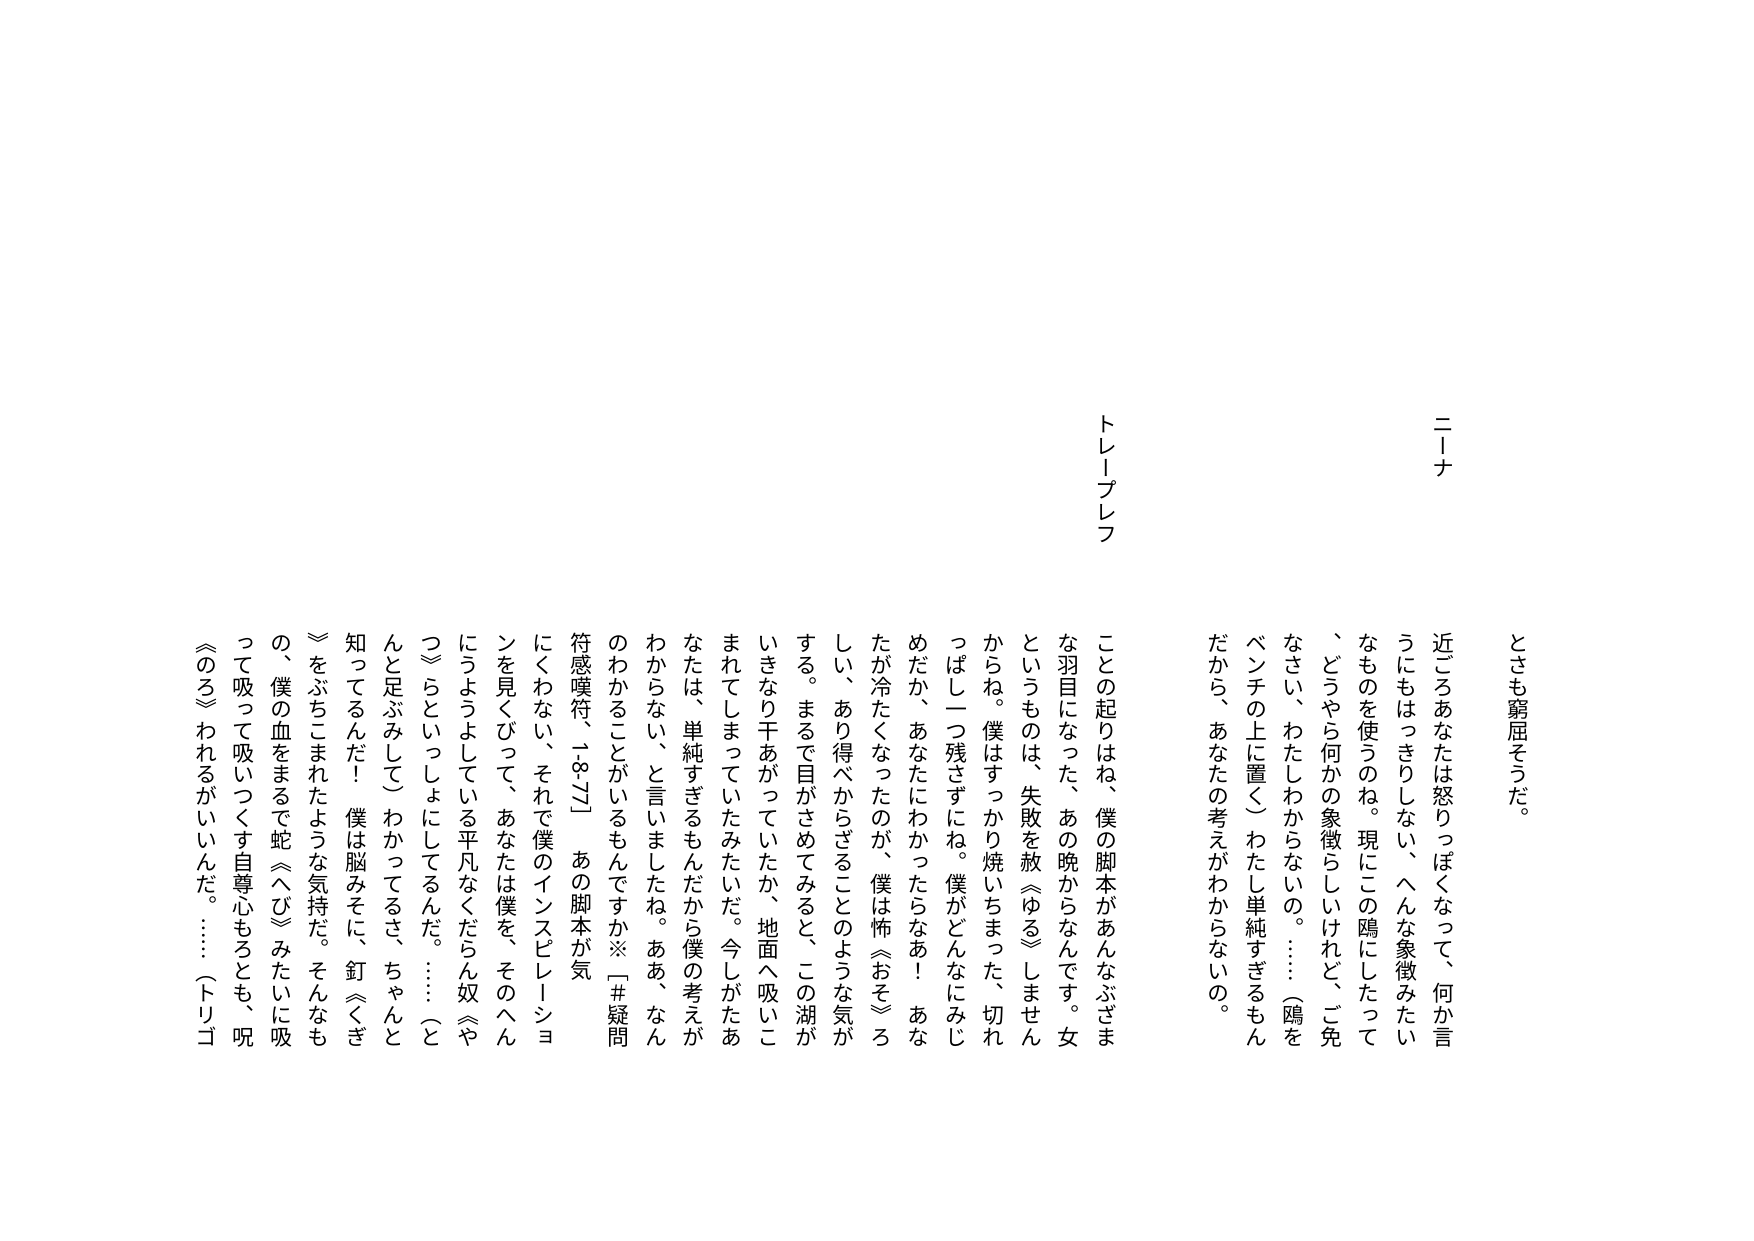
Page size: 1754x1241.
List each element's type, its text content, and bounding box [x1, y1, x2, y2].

text ニーナ 近ごろあなたは怒りっぽくなって、何か言 うにもはっきりしない、へんな象徴みたい なものを使うのね。現にこの鴎にしたって 、どうやら何かの象徴らしいけれど、ご免 なさい、わたしわからないの。……（鴎を ベンチの上に置く）わたし単純すぎるもん だから、あなたの考えがわからないの。 [1125, 413, 1462, 1063]
text トレープレフ ええ、あなたが別人みたいになって以来。 あなたの態度は、がらり変ってしまいまし たね。目つきまで冷たくなって、僕がいる とさも窮屈そうだ。 [1462, 413, 1537, 1063]
text トレープレフ ことの起りはね、僕の脚本があんなぶざま な羽目になった、あの晩からなんです。女 というものは、失敗を赦《ゆる》しません からね。僕はすっかり焼いちまった、切れ っぱし一つ残さずにね。僕がどんなにみじ めだか、あなたにわかったらなあ！ あな たが冷たくなったのが、僕は怖《おそ》ろ しい、あり得べからざることのような気が する。まるで目がさめてみると、この湖が いきなり干あがっていたか、地面へ吸いこ まれてしまっていたみたいだ。今しがたあ なたは、単純すぎるもんだから僕の考えが わからない、と言いましたね。ああ、なん のわかることがいるもんですか※［＃疑問 符感嘆符、1-8-77］ あの脚本が気 にくわない、それで僕のインスピレーショ ンを見くびって、あなたは僕を、そのへん にうようよしている平凡なくだらん奴《や つ》らといっしょにしてるんだ。……（と んと足ぶみして）わかってるさ、ちゃんと 知ってるんだ！ 僕は脳みそに、釘《くぎ 》をぶちこまれたような気持だ。そんなも の、僕の血をまるで蛇《へび》みたいに吸 って吸って吸いつくす自尊心もろとも、呪 《のろ》われるがいいんだ。……（トリゴ ーリンが手帳を読みながら来るのを見て） そうら、ほんものの天才がやって来た。歩 きっぷりまでハムレットだ、やっぱり本を 持ってね。……（嘲弄《ちょうろう》口調 で）「言葉、ことば、ことば」か……まだ あの太陽がそばへこないうちから、あなた はもうにっこりして、目つきまであの光で トロンとしてしまった。邪魔はしませんよ 。（足早に退場） [187, 413, 1125, 1063]
